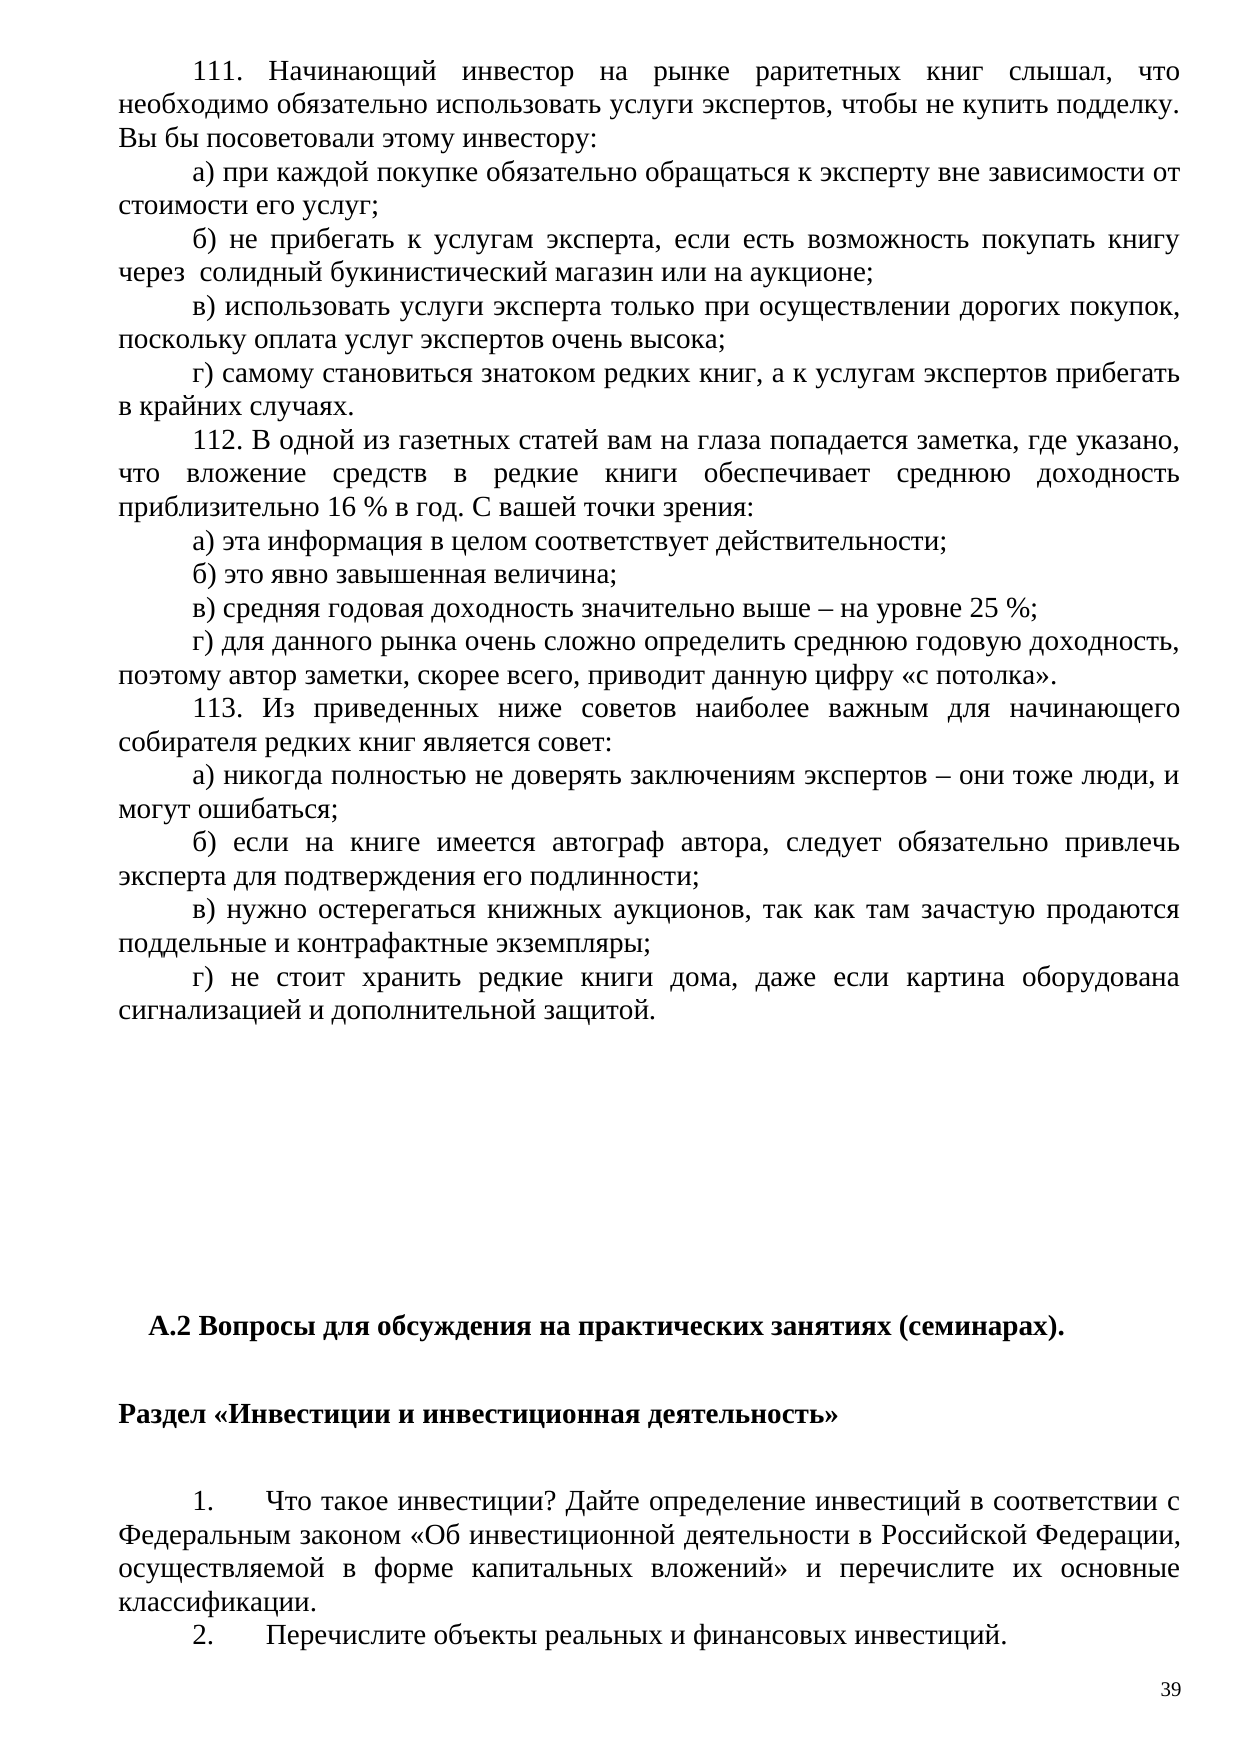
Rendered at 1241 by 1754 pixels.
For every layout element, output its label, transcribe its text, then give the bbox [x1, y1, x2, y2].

list Перечислите объекты реальных и финансовых инвестиций. [118, 1617, 1181, 1651]
list а) при каждой покупке обязательно обращаться к эксперту вне зависимости от стоимости его услуг; [118, 154, 1181, 221]
list а) эта информация в целом соответствует действительности; [118, 523, 1181, 556]
list 112. В одной из газетных статей вам на глаза попадается заметка, где указано, что вложение средств в редкие книги обеспечивает среднюю доходность приблизительно 16 % в год. С вашей точки зрения: [118, 422, 1181, 523]
list б) не прибегать к услугам эксперта, если есть возможность покупать книгу через солидный букинистический магазин или на аукционе; [118, 221, 1181, 288]
list в) использовать услуги эксперта только при осуществлении дорогих покупок, поскольку оплата услуг экспертов очень высока; [118, 288, 1181, 355]
list в) нужно остерегаться книжных аукционов, так как там зачастую продаются поддельные и контрафактные экземпляры; [118, 892, 1181, 959]
list г) не стоит хранить редкие книги дома, даже если картина оборудована сигнализацией и дополнительной защитой. [118, 959, 1181, 1026]
list б) если на книге имеется автограф автора, следует обязательно привлечь эксперта для подтверждения его подлинности; [118, 824, 1181, 892]
list 111. Начинающий инвестор на рынке раритетных книг слышал, что необходимо обязательно использовать услуги экспертов, чтобы не купить подделку. Вы бы посоветовали этому инвестору: [118, 53, 1181, 154]
subtitle А.2 Вопросы для обсуждения на практических занятиях (семинарах). [148, 1308, 1181, 1341]
list г) для данного рынка очень сложно определить среднюю годовую доходность, поэтому автор заметки, скорее всего, приводит данную цифру «с потолка». [118, 623, 1181, 690]
list Что такое инвестиции? Дайте определение инвестиций в соответствии с Федеральным законом «Об инвестиционной деятельности в Российской Федерации, осуществляемой в форме капитальных вложений» и перечислите их основные классификации. [118, 1483, 1181, 1617]
list а) никогда полностью не доверять заключениям экспертов – они тоже люди, и могут ошибаться; [118, 757, 1181, 824]
subtitle Раздел «Инвестиции и инвестиционная деятельность» [118, 1396, 1181, 1430]
list б) это явно завышенная величина; [118, 556, 1181, 590]
list в) средняя годовая доходность значительно выше – на уровне 25 %; [118, 590, 1181, 623]
list 113. Из приведенных ниже советов наиболее важным для начинающего собирателя редких книг является совет: [118, 690, 1181, 757]
list г) самому становиться знатоком редких книг, а к услугам экспертов прибегать в крайних случаях. [118, 355, 1181, 422]
